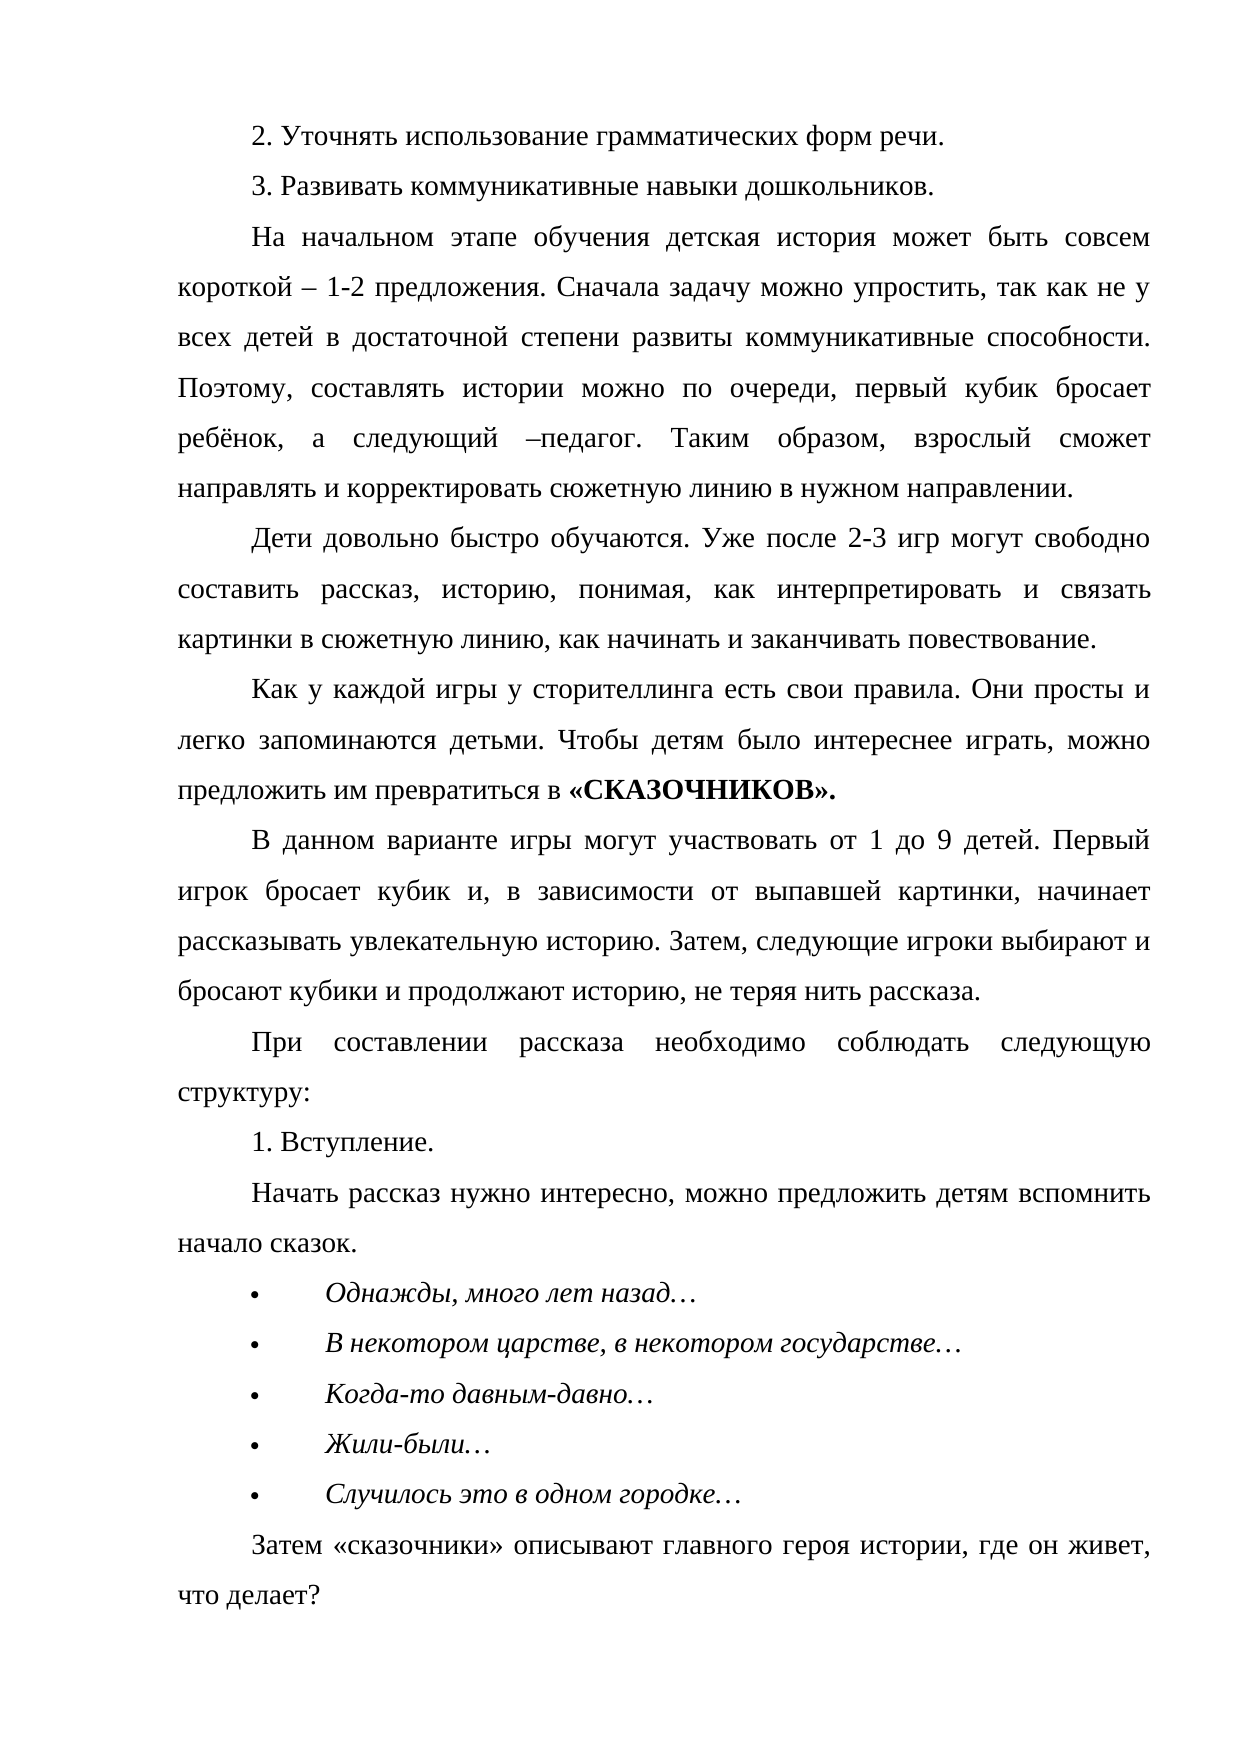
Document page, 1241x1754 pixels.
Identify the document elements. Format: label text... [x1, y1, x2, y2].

text Как у каждой игры у сторителлинга есть свои правила. Они просты и легко запоминаются детьми. Чтобы детям было интереснее играть, можно предложить им превратиться в «СКАЗОЧНИКОВ». [177, 672, 1152, 806]
list Однажды, много лет назад… [177, 1275, 1152, 1309]
list Случилось это в одном городке… [177, 1477, 1152, 1510]
text 3. Развивать коммуникативные навыки дошкольников. [177, 168, 1152, 202]
text Затем «сказочники» описывают главного героя истории, где он живет, что делает? [177, 1527, 1152, 1611]
text При составлении рассказа необходимо соблюдать следующую структуру: [177, 1024, 1152, 1108]
list Жили-были… [177, 1426, 1152, 1460]
text Начать рассказ нужно интересно, можно предложить детям вспомнить начало сказок. [177, 1175, 1152, 1258]
list Когда-то давным-давно… [177, 1376, 1152, 1409]
text 1. Вступление. [177, 1124, 1152, 1158]
text Дети довольно быстро обучаются. Уже после 2-3 игр могут свободно составить рассказ, историю, понимая, как интерпретировать и связать картинки в сюжетную линию, как начинать и заканчивать повествование. [177, 521, 1152, 655]
text В данном варианте игры могут участвовать от 1 до 9 детей. Первый игрок бросает кубик и, в зависимости от выпавшей картинки, начинает рассказывать увлекательную историю. Затем, следующие игроки выбирают и бросают кубики и продолжают историю, не теряя нить рассказа. [177, 822, 1152, 1007]
text На начальном этапе обучения детская история может быть совсем короткой – 1-2 предложения. Сначала задачу можно упростить, так как не у всех детей в достаточной степени развиты коммуникативные способности. Поэтому, составлять истории можно по очереди, первый кубик бросает ребёнок, а следующий –педагог. Таким образом, взрослый сможет направлять и корректировать сюжетную линию в нужном направлении. [177, 219, 1152, 504]
list В некотором царстве, в некотором государстве… [177, 1326, 1152, 1359]
text 2. Уточнять использование грамматических форм речи. [177, 118, 1152, 152]
